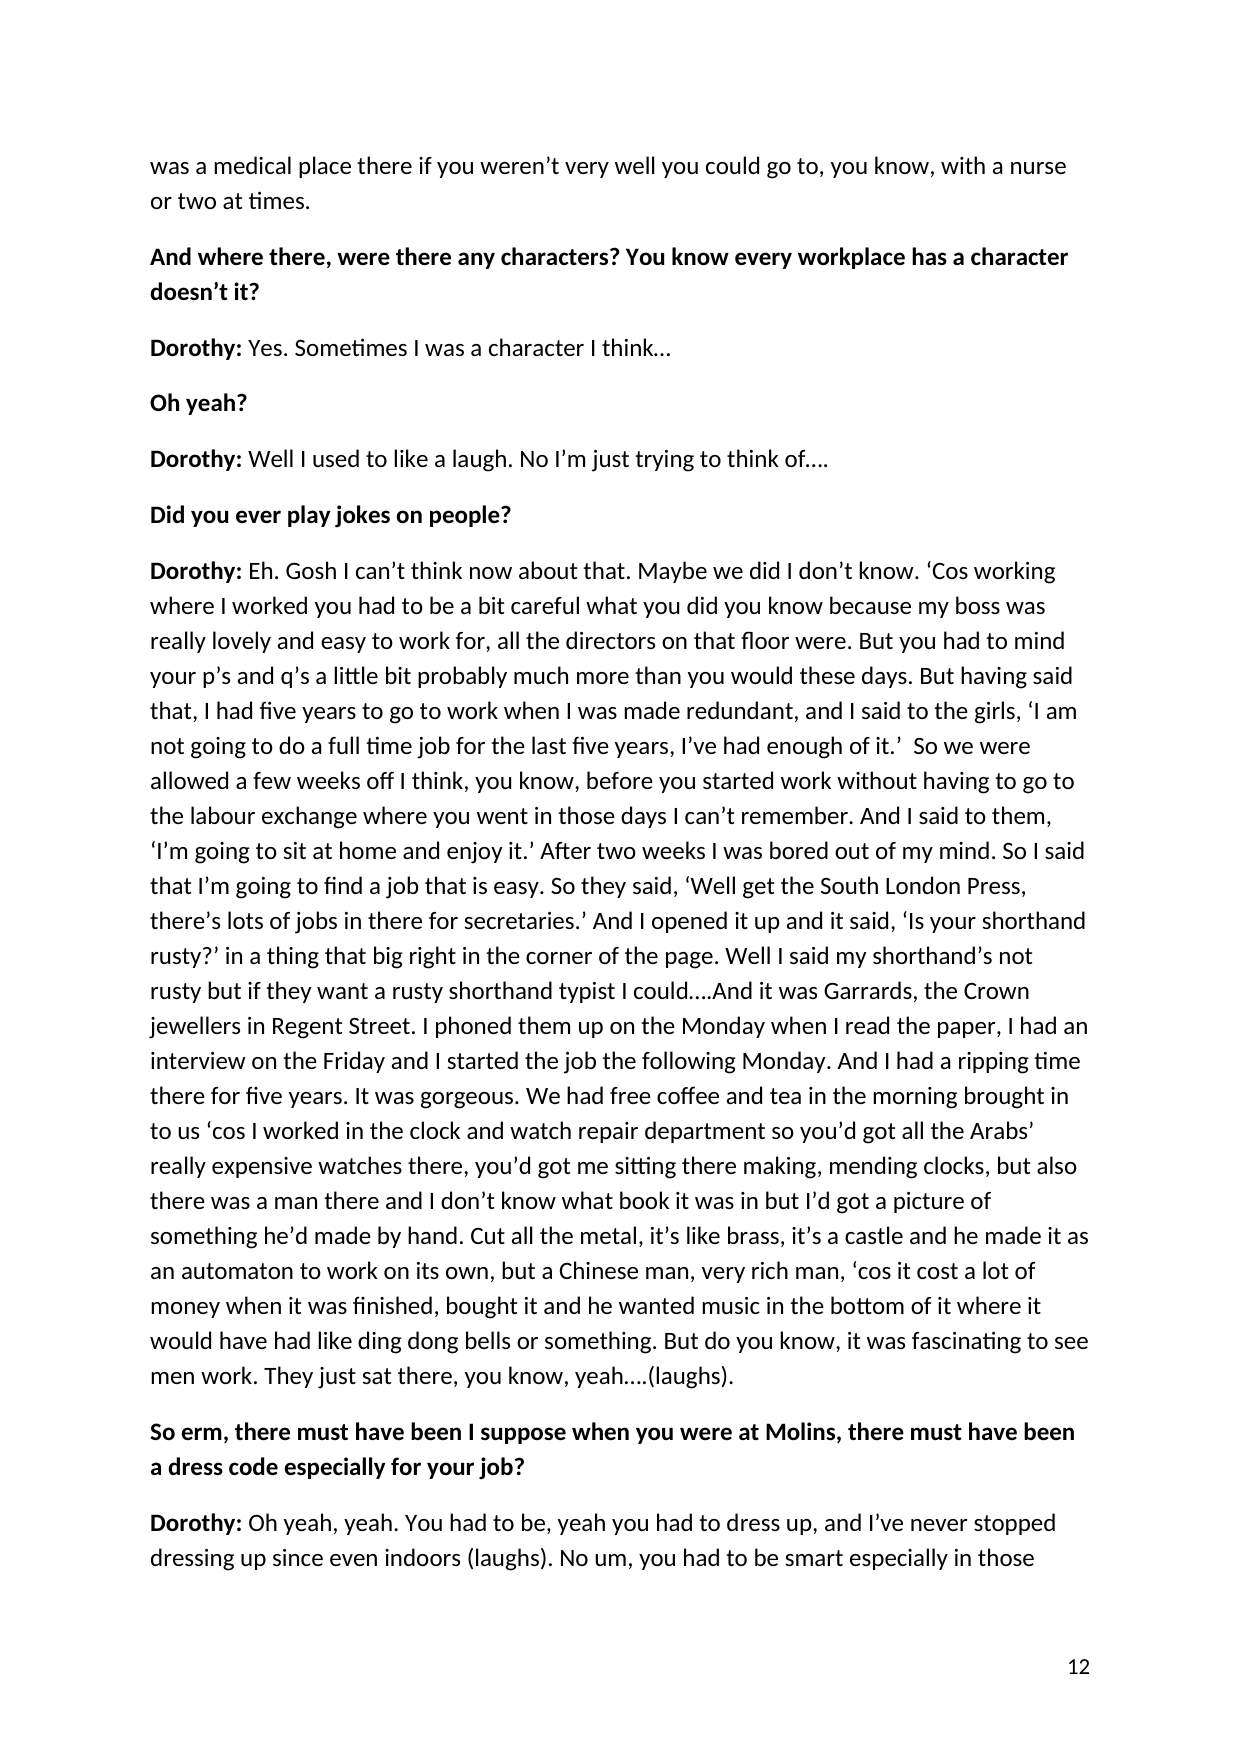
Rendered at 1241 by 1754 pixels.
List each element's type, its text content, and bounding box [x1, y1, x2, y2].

text Dorothy: Eh. Gosh I can’t think now about that. Maybe we did I don’t know. ‘Cos working where I worked you had to be a bit careful what you did you know because my boss was really lovely and easy to work for, all the directors on that floor were. But you had to mind your p’s and q’s a little bit probably much more than you would these days. But having said that, I had five years to go to work when I was made redundant, and I said to the girls, ‘I am not going to do a full time job for the last five years, I’ve had enough of it.’ So we were allowed a few weeks off I think, you know, before you started work without having to go to the labour exchange where you went in those days I can’t remember. And I said to them, ‘I’m going to sit at home and enjoy it.’ After two weeks I was bored out of my mind. So I said that I’m going to find a job that is easy. So they said, ‘Well get the South London Press, there’s lots of jobs in there for secretaries.’ And I opened it up and it said, ‘Is your shorthand rusty?’ in a thing that big right in the corner of the page. Well I said my shorthand’s not rusty but if they want a rusty shorthand typist I could….And it was Garrards, the Crown jewellers in Regent Street. I phoned them up on the Monday when I read the paper, I had an interview on the Friday and I started the job the following Monday. And I had a ripping time there for five years. It was gorgeous. We had free coffee and tea in the morning brought in to us ‘cos I worked in the clock and watch repair department so you’d got all the Arabs’ really expensive watches there, you’d got me sitting there making, mending clocks, but also there was a man there and I don’t know what book it was in but I’d got a picture of something he’d made by hand. Cut all the metal, it’s like brass, it’s a castle and he made it as an automaton to work on its own, but a Chinese man, very rich man, ‘cos it cost a lot of money when it was finished, bought it and he wanted music in the bottom of it where it would have had like ding dong bells or something. But do you know, it was fascinating to see men work. They just sat there, you know, yeah….(laughs). [150, 555, 1090, 1391]
text Dorothy: Well I used to like a laugh. No I’m just trying to think of…. [150, 443, 1090, 474]
text Did you ever play jokes on people? [150, 499, 1090, 530]
text Dorothy: Yes. Sometimes I was a character I think… [150, 332, 1090, 362]
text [150, 1507, 1090, 1572]
text And where there, were there any characters? You know every workplace has a character doesn’t it? [150, 241, 1090, 306]
text So erm, there must have been I suppose when you were at Molins, there must have been a dress code especially for your job? [150, 1416, 1090, 1481]
text Oh yeah? [150, 387, 1090, 418]
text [150, 150, 1090, 216]
